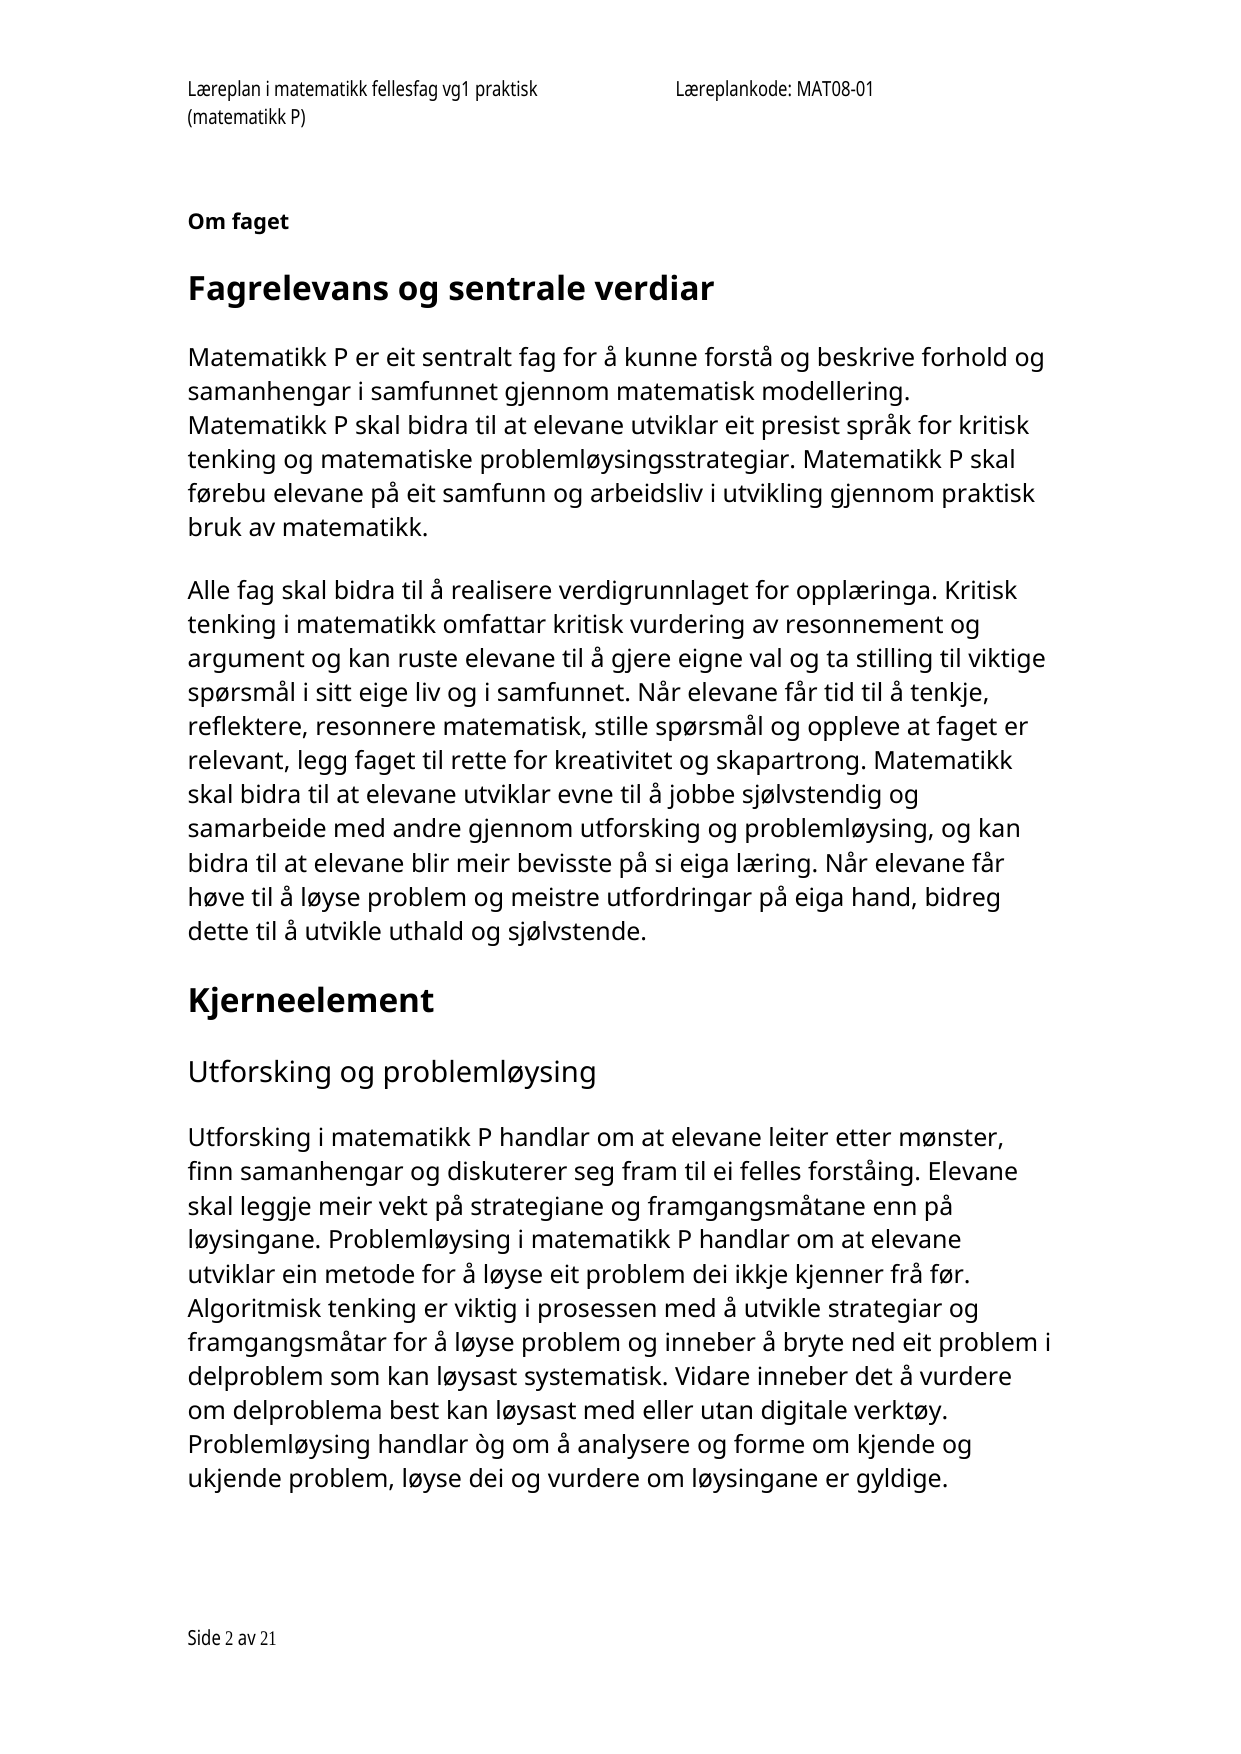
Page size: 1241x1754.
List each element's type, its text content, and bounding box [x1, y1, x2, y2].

text Alle fag skal bidra til å realisere verdigrunnlaget for opplæringa. Kritisk tenking i matematikk omfattar kritisk vurdering av resonnement og argument og kan ruste elevane til å gjere eigne val og ta stilling til viktige spørsmål i sitt eige liv og i samfunnet. Når elevane får tid til å tenkje, reflektere, resonnere matematisk, stille spørsmål og oppleve at faget er relevant, legg faget til rette for kreativitet og skapartrong. Matematikk skal bidra til at elevane utviklar evne til å jobbe sjølvstendig og samarbeide med andre gjennom utforsking og problemløysing, og kan bidra til at elevane blir meir bevisste på si eiga læring. Når elevane får høve til å løyse problem og meistre utfordringar på eiga hand, bidreg dette til å utvikle uthald og sjølvstende. [187, 573, 1053, 947]
subtitle Fagrelevans og sentrale verdiar [187, 264, 1053, 310]
subtitle Kjerneelement [187, 977, 1053, 1022]
subtitle Utforsking og problemløysing [187, 1051, 1053, 1091]
text Matematikk P er eit sentralt fag for å kunne forstå og beskrive forhold og samanhengar i samfunnet gjennom matematisk modellering. Matematikk P skal bidra til at elevane utviklar eit presist språk for kritisk tenking og matematiske problemløysingsstrategiar. Matematikk P skal førebu elevane på eit samfunn og arbeidsliv i utvikling gjennom praktisk bruk av matematikk. [187, 339, 1053, 543]
subtitle Om faget [187, 184, 1053, 235]
text Utforsking i matematikk P handlar om at elevane leiter etter mønster, finn samanhengar og diskuterer seg fram til ei felles forståing. Elevane skal leggje meir vekt på strategiane og framgangsmåtane enn på løysingane. Problemløysing i matematikk P handlar om at elevane utviklar ein metode for å løyse eit problem dei ikkje kjenner frå før. Algoritmisk tenking er viktig i prosessen med å utvikle strategiar og framgangsmåtar for å løyse problem og inneber å bryte ned eit problem i delproblem som kan løysast systematisk. Vidare inneber det å vurdere om delproblema best kan løysast med eller utan digitale verktøy. Problemløysing handlar òg om å analysere og forme om kjende og ukjende problem, løyse dei og vurdere om løysingane er gyldige. [187, 1120, 1053, 1495]
